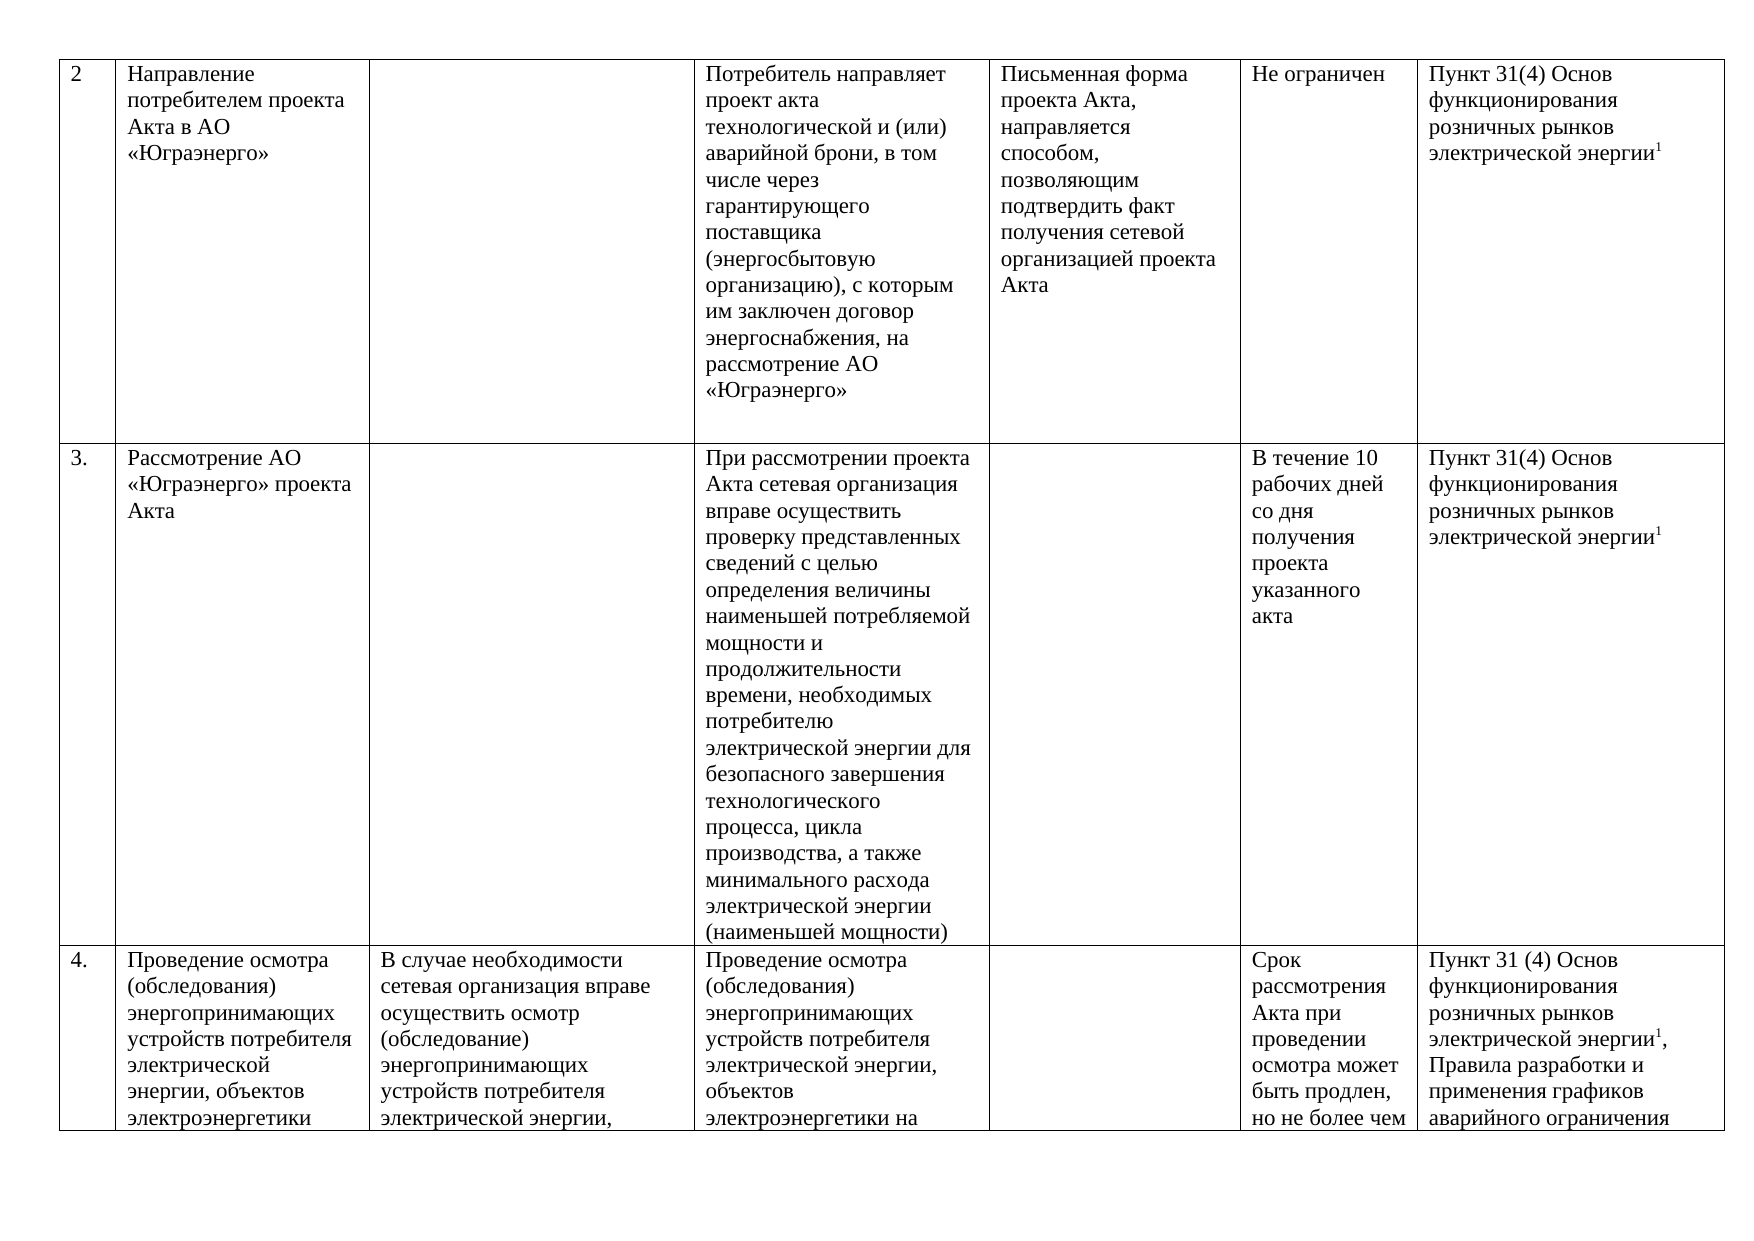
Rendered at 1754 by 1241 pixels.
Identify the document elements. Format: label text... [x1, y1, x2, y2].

table_cell Направление потребителем проекта Акта в АО «Юграэнерго» [116, 60, 369, 443]
table_cell [370, 60, 694, 443]
table_cell [990, 946, 1240, 1130]
table_cell Рассмотрение АО «Юграэнерго» проекта Акта [116, 444, 369, 945]
table_cell Не ограничен [1241, 60, 1417, 443]
table_cell При рассмотрении проекта Акта сетевая организация вправе осуществить проверку представленных сведений с целью определения величины наименьшей потребляемой мощности и продолжительности времени, необходимых потребителю электрической энергии для безопасного завершения технологического процесса, цикла производства, а также минимального расхода электрической энергии (наименьшей мощности) [695, 444, 989, 945]
table_cell 4. [60, 946, 115, 1130]
table_cell Потребитель направляет проект акта технологической и (или) аварийной брони, в том числе через гарантирующего поставщика (энергосбытовую организацию), с которым им заключен договор энергоснабжения, на рассмотрение АО «Юграэнерго» [695, 60, 989, 443]
table_cell Письменная форма проекта Акта, направляется способом, позволяющим подтвердить факт получения сетевой организацией проекта Акта [990, 60, 1240, 443]
table_cell [990, 444, 1240, 945]
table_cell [1418, 946, 1724, 1130]
table_cell В течение 10 рабочих дней со дня получения проекта указанного акта [1241, 444, 1417, 945]
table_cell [370, 946, 694, 1130]
table_cell 3. [60, 444, 115, 945]
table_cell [1418, 60, 1724, 443]
table_cell 2 [60, 60, 115, 443]
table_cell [695, 946, 989, 1130]
table_cell Пункт 31(4) Основ функционирования розничных рынков электрической энергии1 [1418, 444, 1724, 945]
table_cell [1241, 946, 1417, 1130]
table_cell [116, 946, 369, 1130]
table_cell [370, 444, 694, 945]
